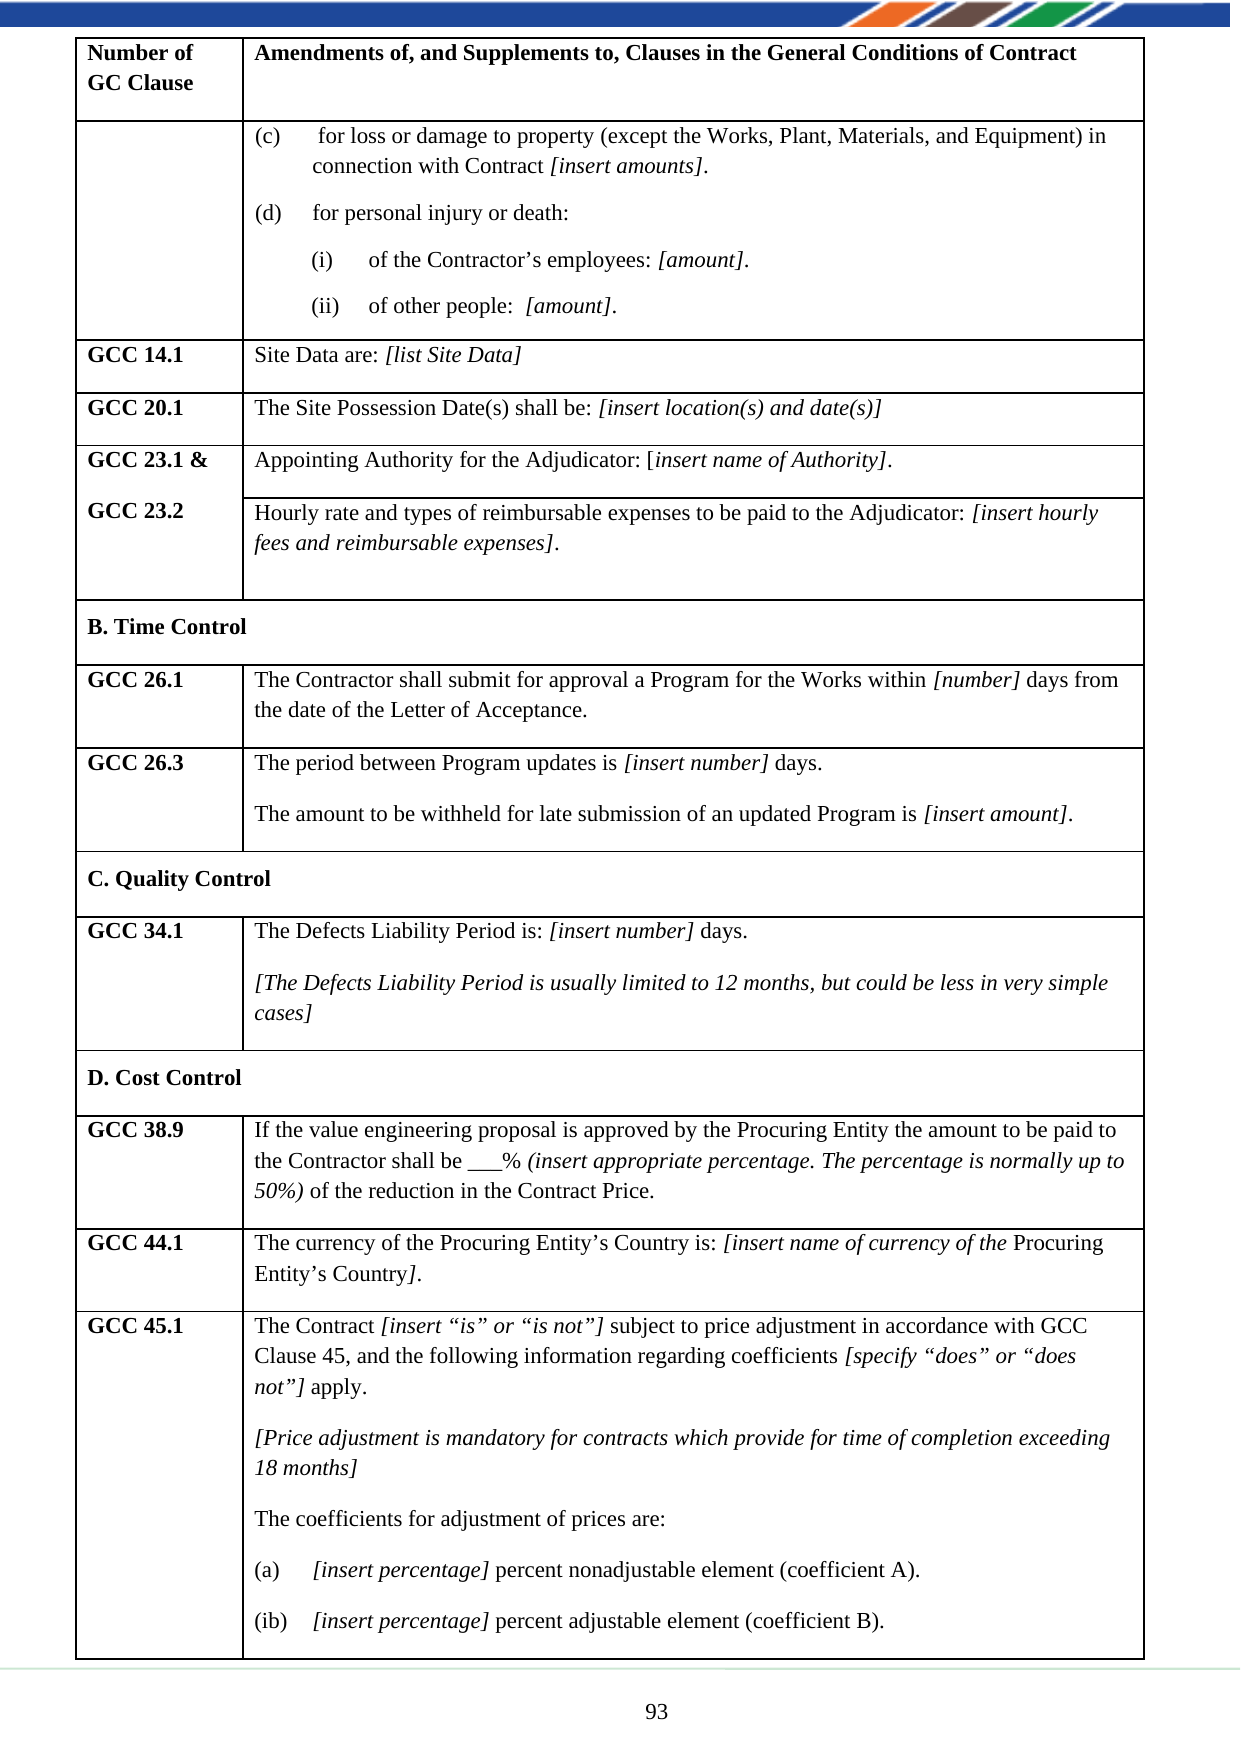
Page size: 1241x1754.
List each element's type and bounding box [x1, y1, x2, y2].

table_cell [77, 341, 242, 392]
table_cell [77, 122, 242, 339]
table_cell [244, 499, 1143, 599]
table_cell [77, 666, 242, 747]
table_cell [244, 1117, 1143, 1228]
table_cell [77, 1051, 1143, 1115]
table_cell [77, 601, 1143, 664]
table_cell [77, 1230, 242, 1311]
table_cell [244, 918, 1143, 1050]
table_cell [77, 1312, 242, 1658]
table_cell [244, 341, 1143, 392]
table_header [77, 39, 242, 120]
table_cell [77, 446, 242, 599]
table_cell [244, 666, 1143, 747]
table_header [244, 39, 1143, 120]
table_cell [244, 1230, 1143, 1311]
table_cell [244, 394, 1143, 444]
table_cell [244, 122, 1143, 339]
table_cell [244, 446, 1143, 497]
picture [0, 1, 1231, 27]
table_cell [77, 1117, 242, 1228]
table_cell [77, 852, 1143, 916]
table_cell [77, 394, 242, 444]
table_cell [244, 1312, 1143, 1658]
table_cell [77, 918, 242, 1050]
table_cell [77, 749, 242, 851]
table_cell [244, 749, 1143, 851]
